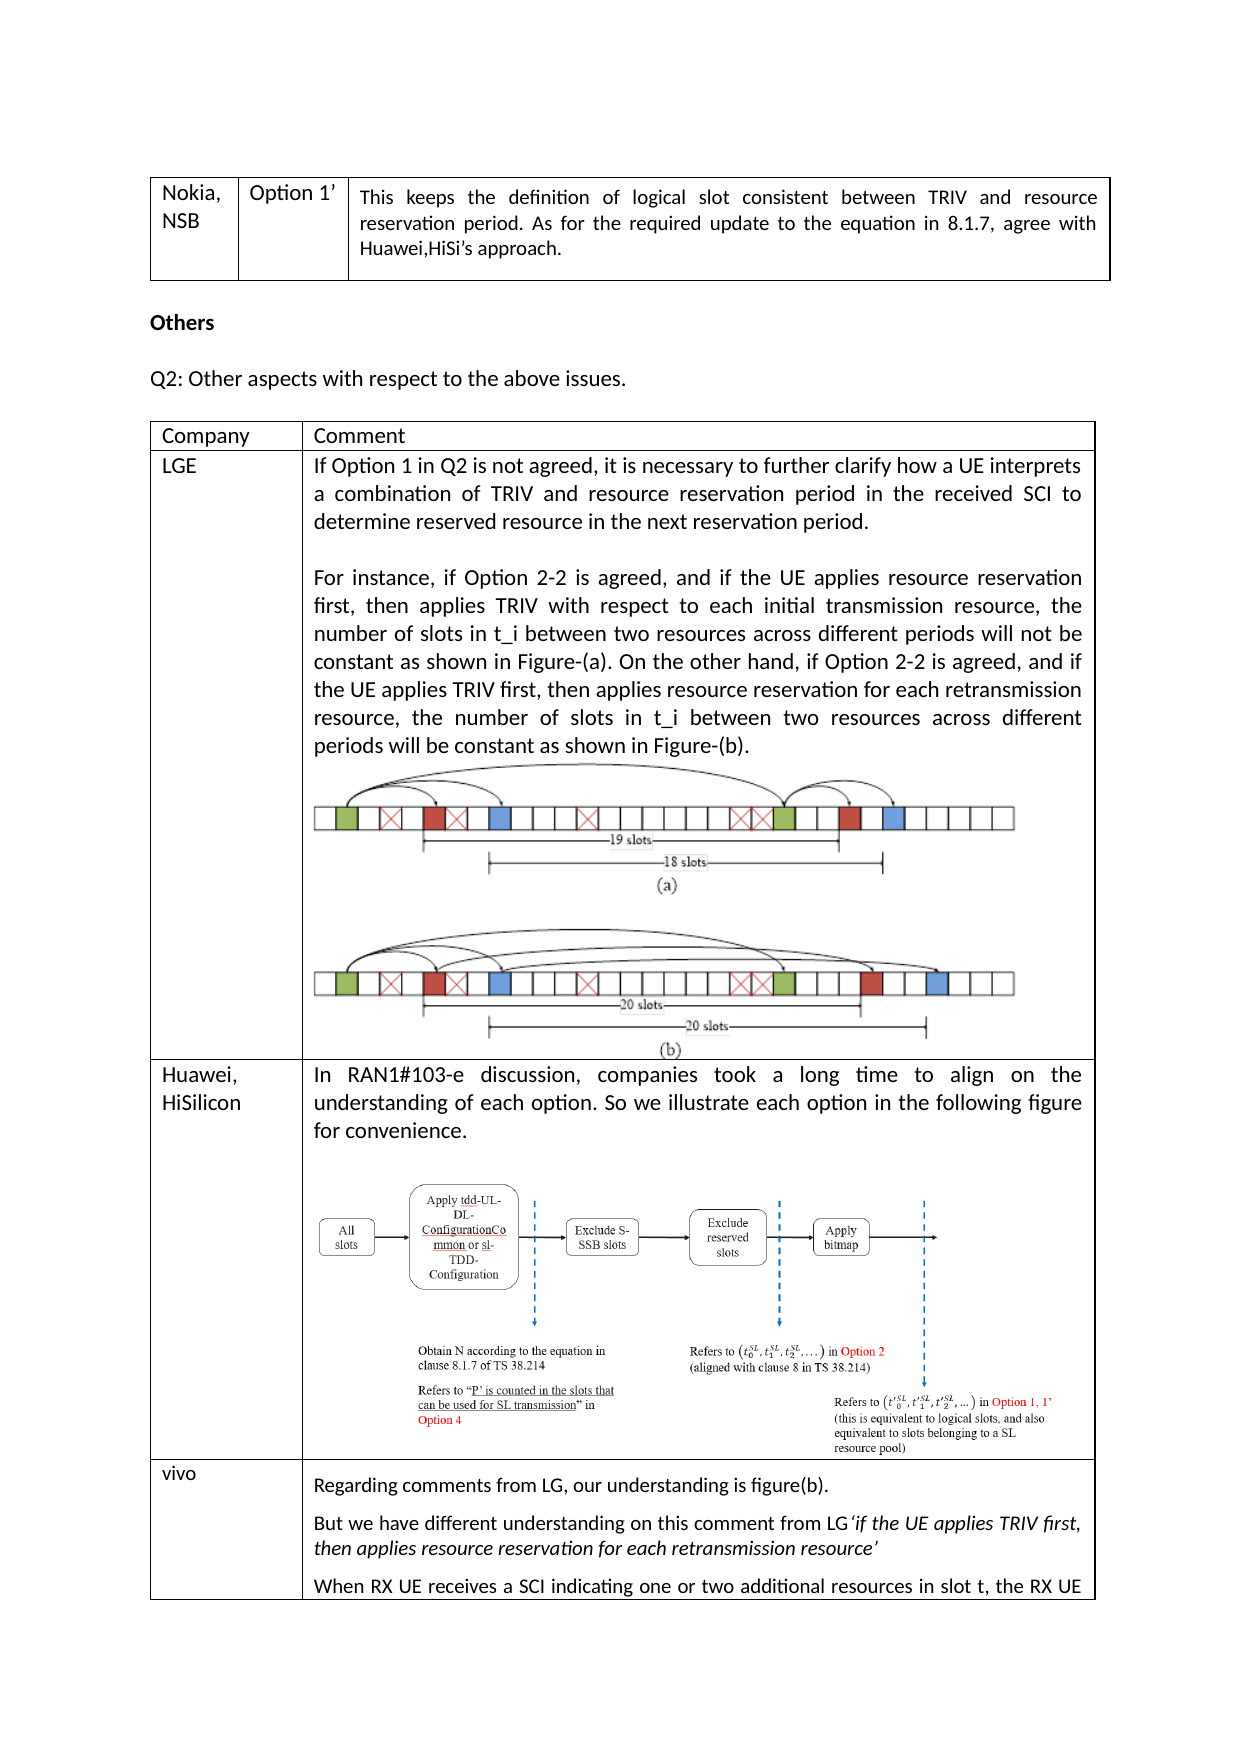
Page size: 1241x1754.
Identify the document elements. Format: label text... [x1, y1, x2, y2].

table_cell Huawei, HiSilicon [151, 1060, 302, 1459]
table_cell This keeps the definition of logical slot consistent between TRIV and resource reservation period. As for the required update to the equation in 8.1.7, agree with Huawei,HiSi’s approach. [349, 178, 1109, 279]
text Q2: Other aspects with respect to the above issues. [150, 364, 1090, 393]
table_cell If Option 1 in Q2 is not agreed, it is necessary to further clarify how a UE interprets a combination of TRIV and resource reservation period in the received SCI to determine reserved resource in the next reservation period. For instance, if Option 2-2 is agreed, and if the UE applies resource reservation first, then applies TRIV with respect to each initial transmission resource, the number of slots in t_i between two resources across different periods will not be constant as shown in Figure-(a). On the other hand, if Option 2-2 is agreed, and if the UE applies TRIV first, then applies resource reservation for each retransmission resource, the number of slots in t_i between two resources across different periods will be constant as shown in Figure-(b). [303, 451, 1094, 1059]
table_header Company [151, 422, 302, 450]
text Others [150, 308, 1090, 337]
picture [313, 758, 1050, 1059]
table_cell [303, 1460, 1094, 1599]
table_cell vivo [151, 1460, 302, 1599]
table_cell In RAN1#103-e discussion, companies took a long time to align on the understanding of each option. So we illustrate each option in the following figure for convenience. [303, 1060, 1094, 1459]
table_cell Nokia, NSB [151, 178, 238, 279]
table_cell LGE [151, 451, 302, 1059]
table_header Comment [303, 422, 1094, 450]
table_cell Option 1’ [239, 178, 348, 279]
picture [313, 1172, 1054, 1459]
